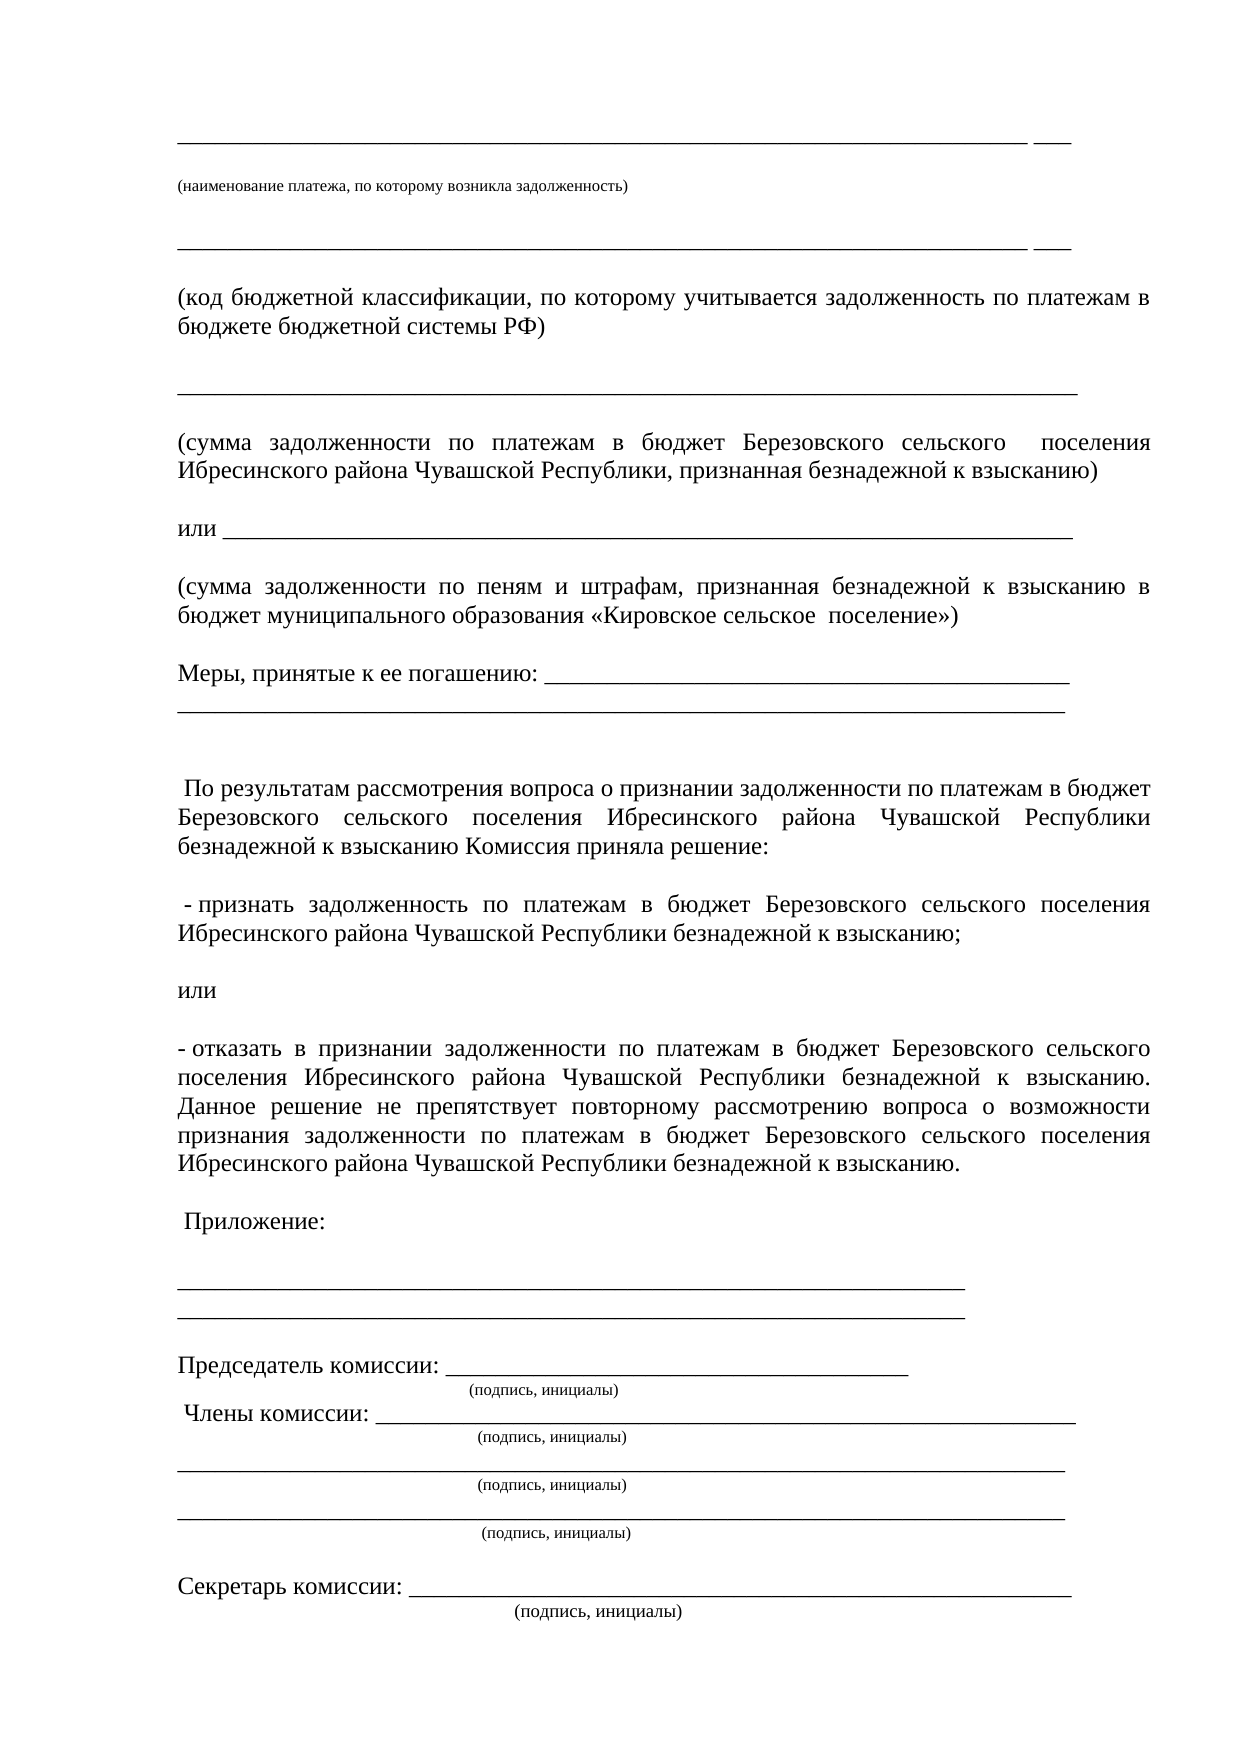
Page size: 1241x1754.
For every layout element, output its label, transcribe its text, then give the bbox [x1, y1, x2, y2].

text (сумма задолженности по пеням и штрафам, признанная безнадежной к взысканию в бюджет муниципального образования «Кировское сельское поселение») [177, 571, 1152, 629]
text (подпись, инициалы) [177, 1600, 1146, 1621]
text (подпись, инициалы) [177, 1523, 1146, 1542]
text Приложение: [177, 1206, 1152, 1235]
text (сумма задолженности по платежам в бюджет Березовского сельского поселения Ибресинского района Чувашской Республики, признанная безнадежной к взысканию) [177, 427, 1152, 484]
text _______________________________________________________________________ [177, 687, 1152, 716]
text (наименование платежа, по которому возникла задолженность) [177, 176, 1152, 195]
text _______________________________________________________________ [177, 1264, 1152, 1293]
text ____________________________________________________________________ ___ [177, 224, 1152, 253]
text (подпись, инициалы) [177, 1427, 1146, 1446]
text ________________________________________________________________________ [177, 369, 1152, 398]
text - признать задолженность по платежам в бюджет Березовского сельского поселения Ибресинского района Чувашской Республики безнадежной к взысканию; [177, 889, 1152, 946]
text Секретарь комиссии: _____________________________________________________ [177, 1571, 1146, 1600]
text Председатель комиссии: _____________________________________ [177, 1351, 1146, 1379]
text или ____________________________________________________________________ [177, 513, 1152, 542]
text (код бюджетной классификации, по которому учитывается задолженность по платежам в бюджете бюджетной системы РФ) [177, 282, 1152, 340]
text По результатам рассмотрения вопроса о признании задолженности по платежам в бюджет Березовского сельского поселения Ибресинского района Чувашской Республики безнадежной к взысканию Комиссия приняла решение: [177, 773, 1152, 860]
text _______________________________________________________________________ [177, 1494, 1146, 1523]
text Меры, принятые к ее погашению: __________________________________________ [177, 658, 1152, 687]
text Члены комиссии: ________________________________________________________ [177, 1398, 1146, 1427]
text ____________________________________________________________________ ___ [177, 118, 1152, 147]
text или [177, 976, 1152, 1004]
text _______________________________________________________________________ [177, 1446, 1146, 1475]
text (подпись, инициалы) [177, 1475, 1146, 1494]
text - отказать в признании задолженности по платежам в бюджет Березовского сельского поселения Ибресинского района Чувашской Республики безнадежной к взысканию. Данное решение не препятствует повторному рассмотрению вопроса о возможности признания задолженности по платежам в бюджет Березовского сельского поселения Ибресинского района Чувашской Республики безнадежной к взысканию. [177, 1033, 1152, 1177]
text (подпись, инициалы) [177, 1379, 1146, 1398]
text _______________________________________________________________ [177, 1293, 1152, 1322]
